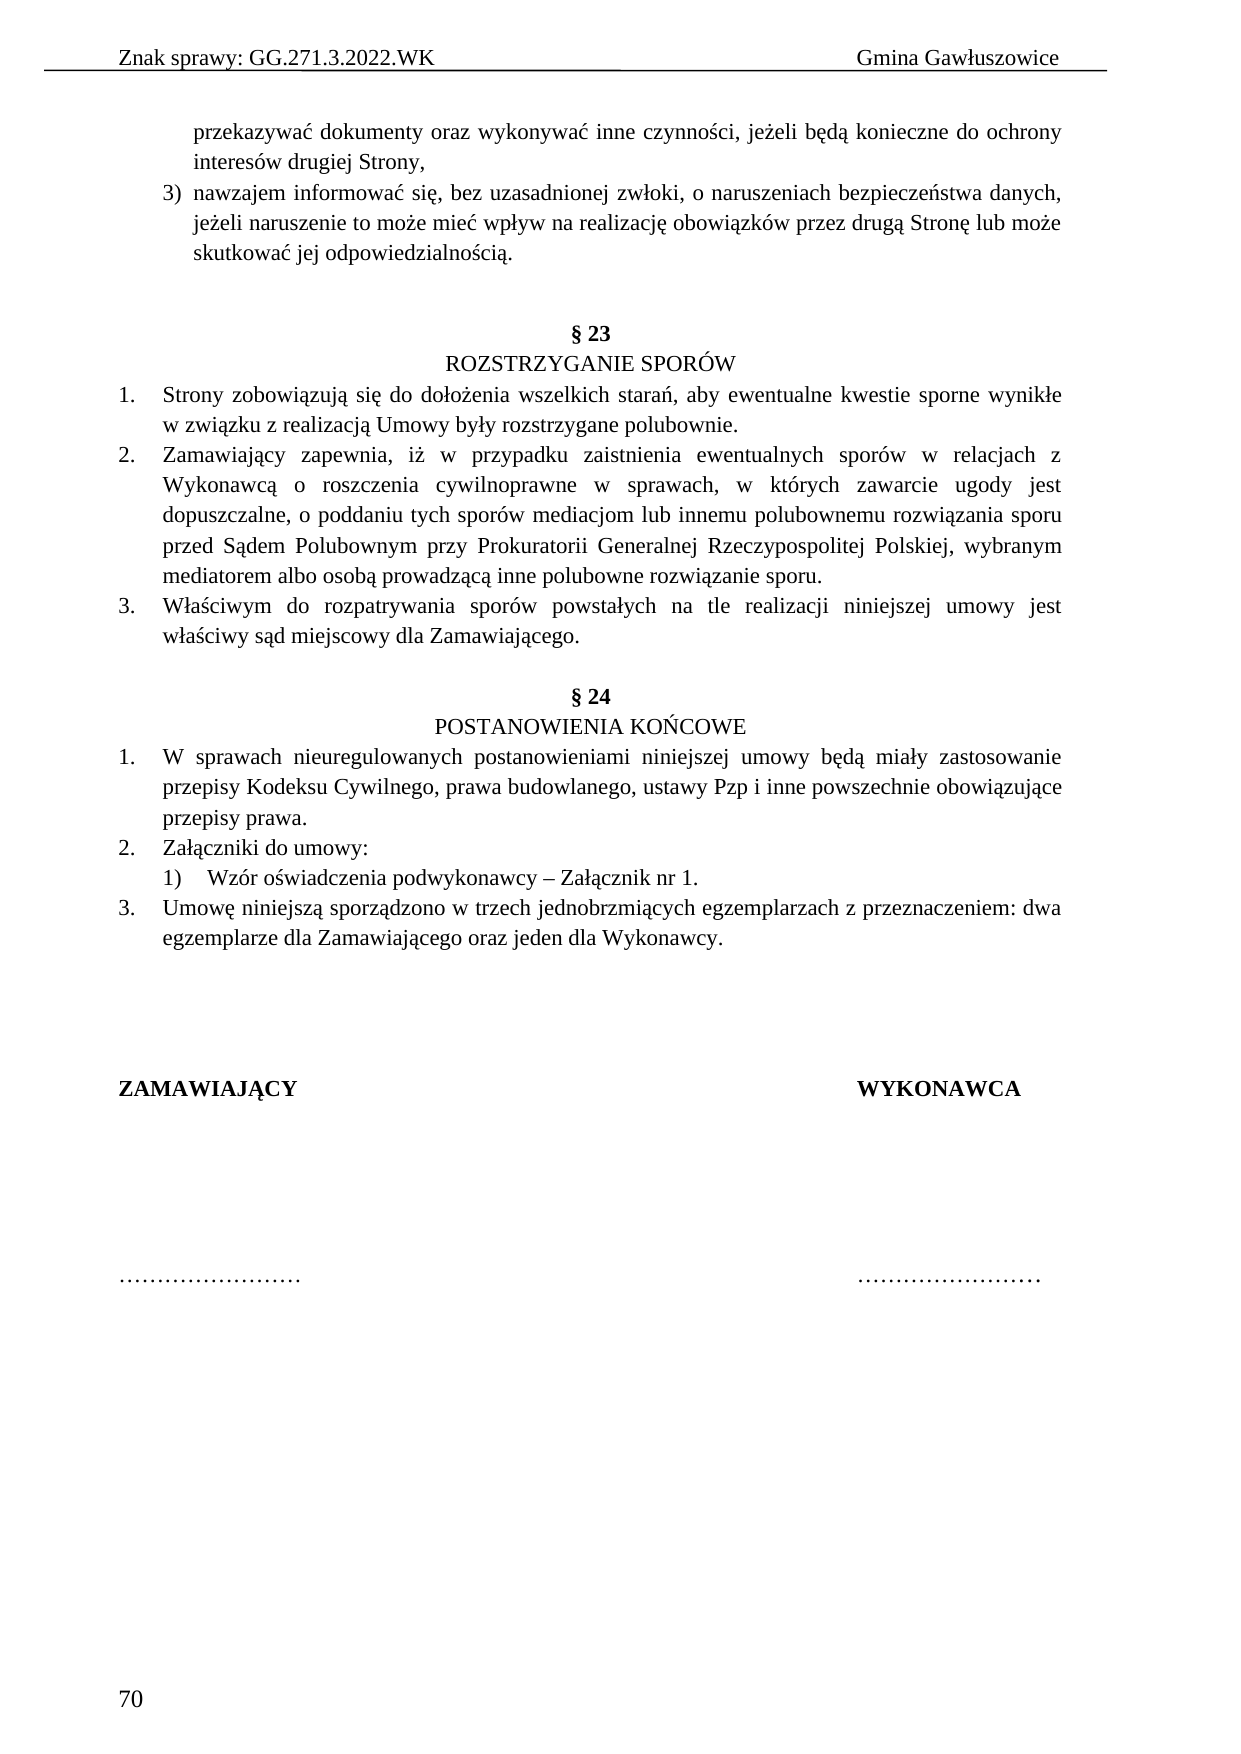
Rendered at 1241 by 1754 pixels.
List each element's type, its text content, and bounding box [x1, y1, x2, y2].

list Zamawiający zapewnia, iż w przypadku zaistnienia ewentualnych sporów w relacjach z Wykonawcą o roszczenia cywilnoprawne w sprawach, w których zawarcie ugody jest dopuszczalne, o poddaniu tych sporów mediacjom lub innemu polubownemu rozwiązania sporu przed Sądem Polubownym przy Prokuratorii Generalnej Rzeczypospolitej Polskiej, wybranym mediatorem albo osobą prowadzącą inne polubowne rozwiązanie sporu. [118, 441, 1063, 588]
list Umowę niniejszą sporządzono w trzech jednobrzmiących egzemplarzach z przeznaczeniem: dwa egzemplarze dla Zamawiającego oraz jeden dla Wykonawcy. [118, 894, 1063, 951]
list nawzajem informować się, bez uzasadnionej zwłoki, o naruszeniach bezpieczeństwa danych, jeżeli naruszenie to może mieć wpływ na realizację obowiązków przez drugą Stronę lub może skutkować jej odpowiedzialnością. [162, 178, 1063, 265]
text § 24 [118, 683, 1063, 709]
text ZAMAWIAJĄCY WYKONAWCA [118, 1075, 1063, 1102]
list Strony zobowiązują się do dołożenia wszelkich starań, aby ewentualne kwestie sporne wynikłe w związku z realizacją Umowy były rozstrzygane polubownie. [118, 381, 1063, 437]
list Załączniki do umowy: [118, 834, 1063, 860]
list Właściwym do rozpatrywania sporów powstałych na tle realizacji niniejszej umowy jest właściwy sąd miejscowy dla Zamawiającego. [118, 592, 1063, 649]
list W sprawach nieuregulowanych postanowieniami niniejszej umowy będą miały zastosowanie przepisy Kodeksu Cywilnego, prawa budowlanego, ustawy Pzp i inne powszechnie obowiązujące przepisy prawa. [118, 743, 1063, 830]
text POSTANOWIENIA KOŃCOWE [118, 713, 1063, 739]
text ROZSTRZYGANIE SPORÓW [118, 350, 1063, 377]
list Wzór oświadczenia podwykonawcy – Załącznik nr 1. [162, 864, 1063, 890]
text …………………… …………………… [118, 1259, 1063, 1287]
text § 23 [118, 320, 1063, 347]
